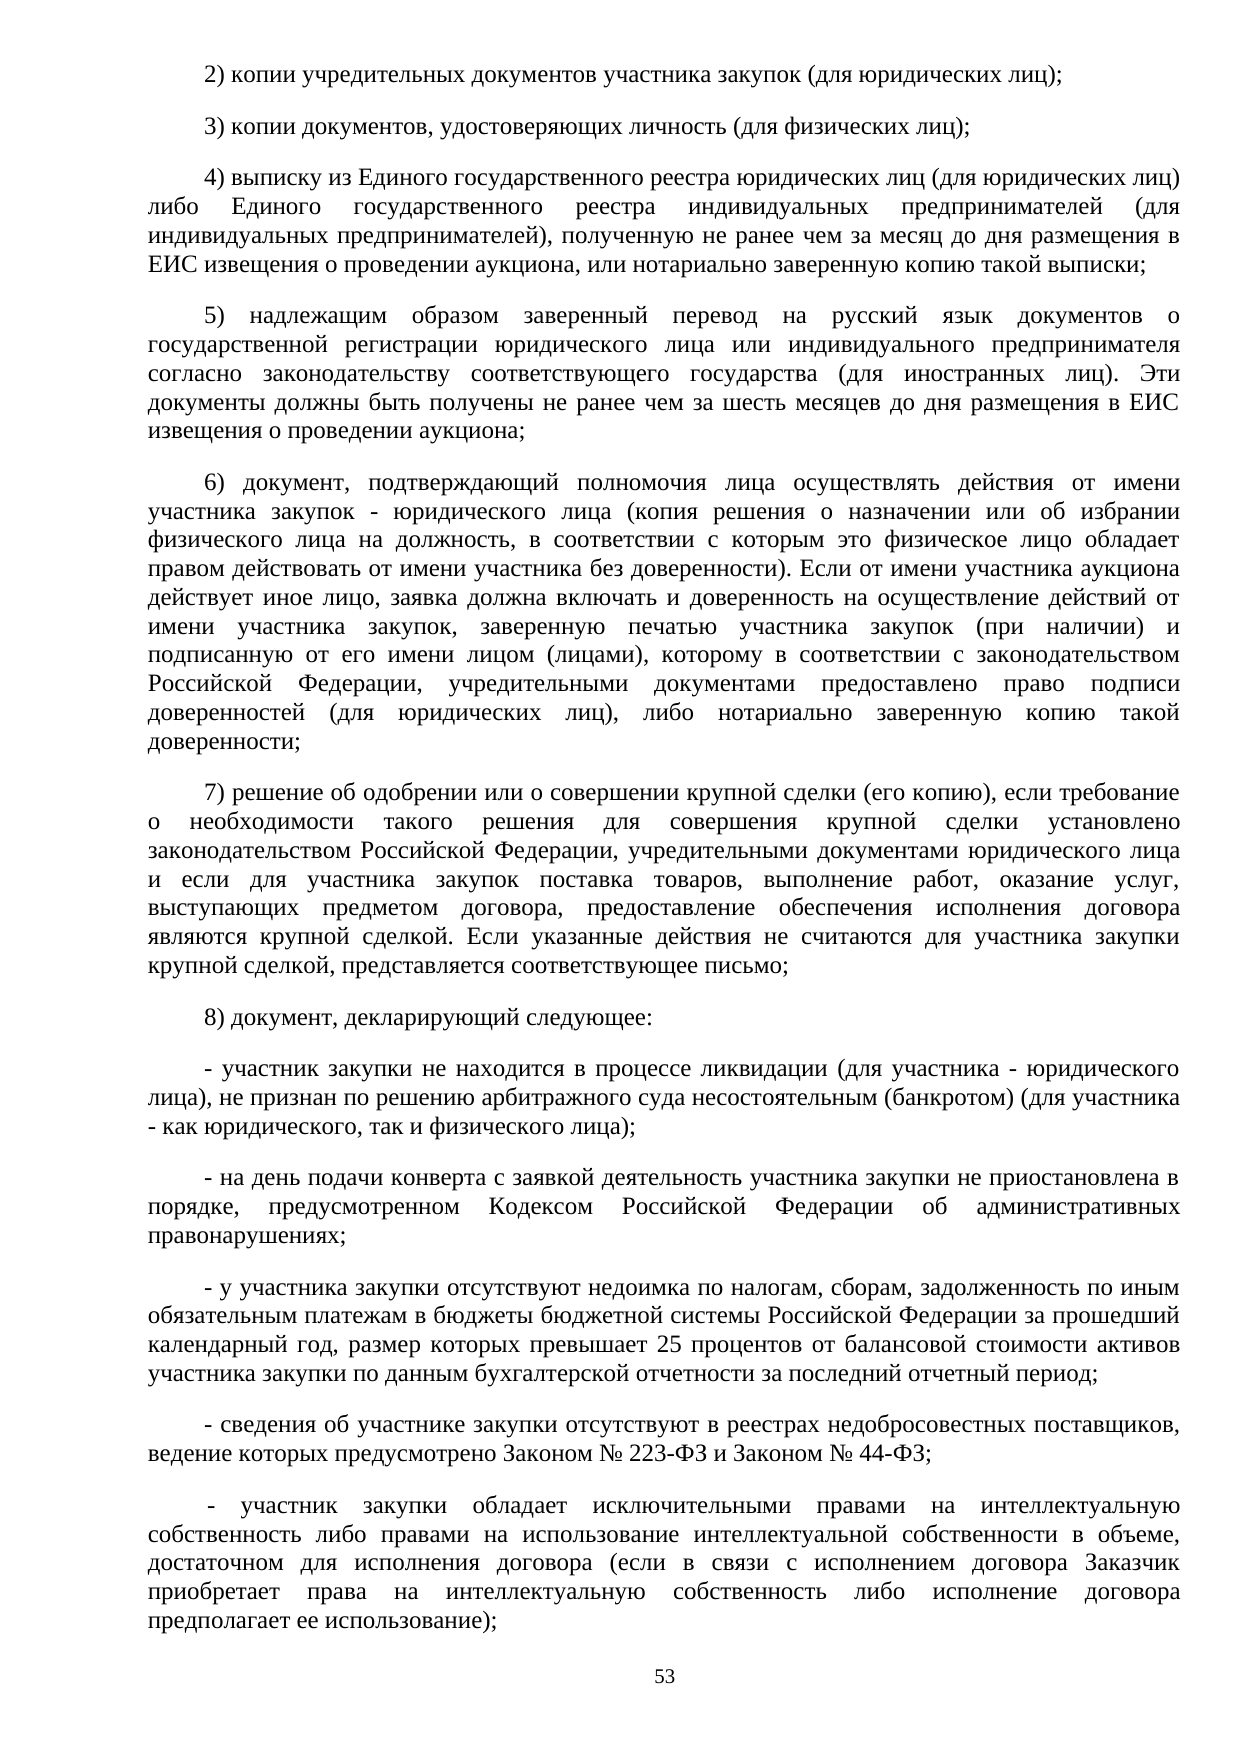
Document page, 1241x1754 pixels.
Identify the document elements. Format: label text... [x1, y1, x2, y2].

text - участник закупки не находится в процессе ликвидации (для участника - юридического лица), не признан по решению арбитражного суда несостоятельным (банкротом) (для участника - как юридического, так и физического лица); [148, 1053, 1181, 1139]
text 2) копии учредительных документов участника закупок (для юридических лиц); [148, 59, 1181, 88]
text 4) выписку из Единого государственного реестра юридических лиц (для юридических лиц) либо Единого государственного реестра индивидуальных предпринимателей (для индивидуальных предпринимателей), полученную не ранее чем за месяц до дня размещения в ЕИС извещения о проведении аукциона, или нотариально заверенную копию такой выписки; [148, 162, 1181, 277]
text 7) решение об одобрении или о совершении крупной сделки (его копию), если требование о необходимости такого решения для совершения крупной сделки установлено законодательством Российской Федерации, учредительными документами юридического лица и если для участника закупок поставка товаров, выполнение работ, оказание услуг, выступающих предметом договора, предоставление обеспечения исполнения договора являются крупной сделкой. Если указанные действия не считаются для участника закупки крупной сделкой, представляется соответствующее письмо; [148, 777, 1181, 979]
text - сведения об участнике закупки отсутствуют в реестрах недобросовестных поставщиков, ведение которых предусмотрено Законом № 223-ФЗ и Законом № 44-ФЗ; [148, 1409, 1181, 1467]
text - участник закупки обладает исключительными правами на интеллектуальную собственность либо правами на использование интеллектуальной собственности в объеме, достаточном для исполнения договора (если в связи с исполнением договора Заказчик приобретает права на интеллектуальную собственность либо исполнение договора предполагает ее использование); [148, 1490, 1181, 1634]
text - на день подачи конверта с заявкой деятельность участника закупки не приостановлена в порядке, предусмотренном Кодексом Российской Федерации об административных правонарушениях; [148, 1162, 1181, 1249]
text 6) документ, подтверждающий полномочия лица осуществлять действия от имени участника закупок - юридического лица (копия решения о назначении или об избрании физического лица на должность, в соответствии с которым это физическое лицо обладает правом действовать от имени участника без доверенности). Если от имени участника аукциона действует иное лицо, заявка должна включать и доверенность на осуществление действий от имени участника закупок, заверенную печатью участника закупок (при наличии) и подписанную от его имени лицом (лицами), которому в соответствии с законодательством Российской Федерации, учредительными документами предоставлено право подписи доверенностей (для юридических лиц), либо нотариально заверенную копию такой доверенности; [148, 467, 1181, 754]
text - у участника закупки отсутствуют недоимка по налогам, сборам, задолженность по иным обязательным платежам в бюджеты бюджетной системы Российской Федерации за прошедший календарный год, размер которых превышает 25 процентов от балансовой стоимости активов участника закупки по данным бухгалтерской отчетности за последний отчетный период; [148, 1272, 1181, 1387]
text 5) надлежащим образом заверенный перевод на русский язык документов о государственной регистрации юридического лица или индивидуального предпринимателя согласно законодательству соответствующего государства (для иностранных лиц). Эти документы должны быть получены не ранее чем за шесть месяцев до дня размещения в ЕИС извещения о проведении аукциона; [148, 300, 1181, 444]
text 3) копии документов, удостоверяющих личность (для физических лиц); [148, 111, 1181, 139]
text 8) документ, декларирующий следующее: [148, 1002, 1181, 1030]
